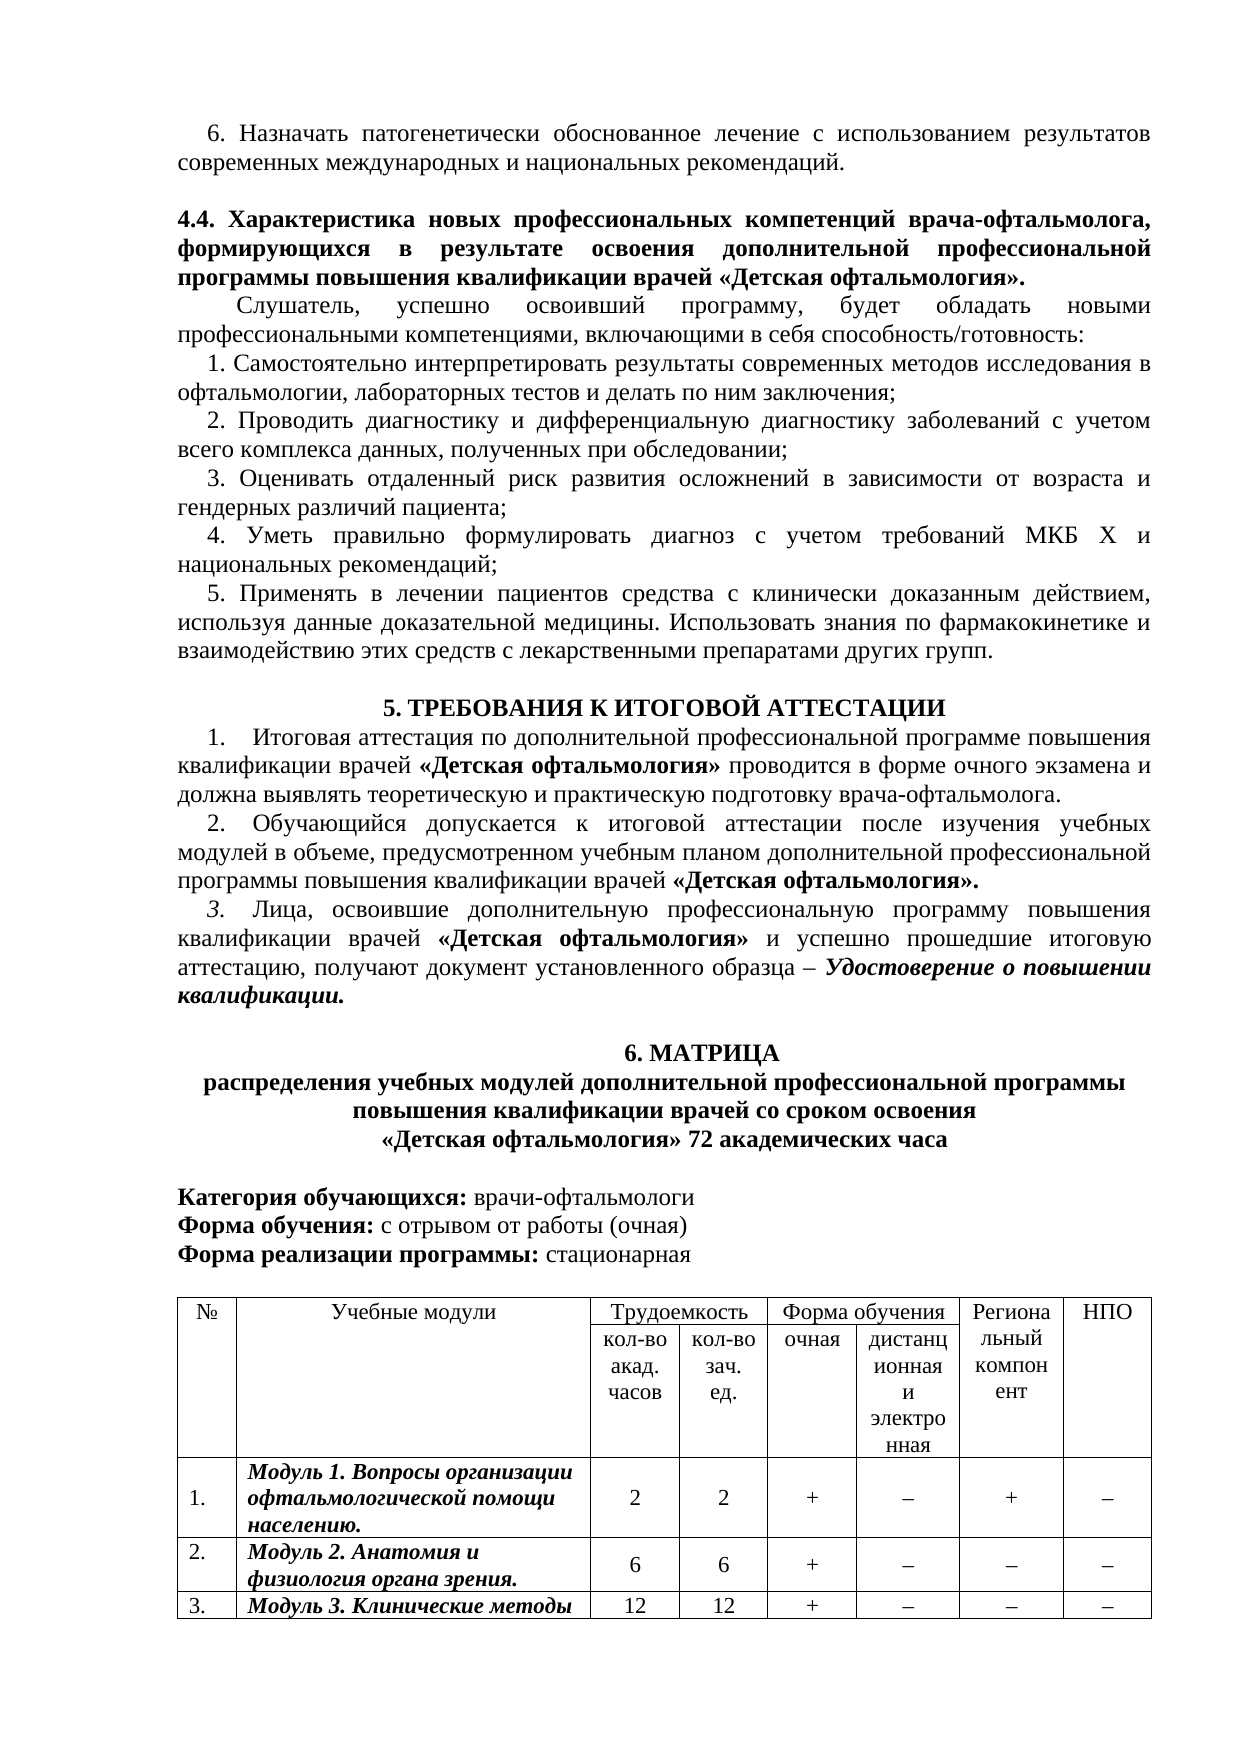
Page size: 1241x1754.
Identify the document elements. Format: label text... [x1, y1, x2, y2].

table_cell + [768, 1538, 856, 1591]
text 5. ТРЕБОВАНИЯ К ИТОГОВОЙ АТТЕСТАЦИИ [177, 693, 1152, 722]
table_cell 2. [178, 1538, 236, 1591]
table_cell 2 [680, 1458, 767, 1537]
table_header Региональный компонент [960, 1298, 1063, 1457]
table_cell дистанционная и электронная [857, 1325, 959, 1457]
text 1. Самостоятельно интерпретировать результаты современных методов исследования в офтальмологии, лабораторных тестов и делать по ним заключения; [177, 348, 1152, 406]
table_cell 12 [591, 1592, 679, 1618]
text распределения учебных модулей дополнительной профессиональной программы повышения квалификации врачей со сроком освоения [177, 1067, 1152, 1124]
list Обучающийся допускается к итоговой аттестации после изучения учебных модулей в объеме, предусмотренном учебным планом дополнительной профессиональной программы повышения квалификации врачей «Детская офтальмология». [177, 808, 1152, 894]
list Лица, освоившие дополнительную профессиональную программу повышения квалификации врачей «Детская офтальмология» и успешно прошедшие итоговую аттестацию, получают документ установленного образца – Удостоверение о повышении квалификации. [177, 894, 1152, 1009]
table_cell 1. [178, 1458, 236, 1537]
table_cell + [768, 1458, 856, 1537]
table_header № [178, 1298, 236, 1457]
table_cell ‒ [960, 1592, 1063, 1618]
text «Детская офтальмология» 72 академических часа [177, 1124, 1152, 1153]
text 4. Уметь правильно формулировать диагноз с учетом требований МКБ Х и национальных рекомендаций; [177, 521, 1152, 578]
table_cell кол-во акад. часов [591, 1325, 679, 1457]
text Категория обучающихся: врачи-офтальмологи [177, 1182, 1152, 1211]
table_header Трудоемкость [591, 1298, 767, 1324]
table_cell Модуль 1. Вопросы организации офтальмологической помощи населению. [237, 1458, 590, 1537]
table_cell Модуль 2. Анатомия и физиология органа зрения. [237, 1538, 590, 1591]
table_cell ‒ [857, 1458, 959, 1537]
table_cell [237, 1592, 590, 1618]
table_cell + [768, 1592, 856, 1618]
table_cell очная [768, 1325, 856, 1457]
table_cell ‒ [960, 1538, 1063, 1591]
text 6. Назначать патогенетически обоснованное лечение с использованием результатов современных международных и национальных рекомендаций. [177, 118, 1152, 176]
text Слушатель, успешно освоивший программу, будет обладать новыми профессиональными компетенциями, включающими в себя способность/готовность: [177, 291, 1152, 348]
table_cell ‒ [1064, 1538, 1151, 1591]
table_cell 3. [178, 1592, 236, 1618]
list Итоговая аттестация по дополнительной профессиональной программе повышения квалификации врачей «Детская офтальмология» проводится в форме очного экзамена и должна выявлять теоретическую и практическую подготовку врача-офтальмолога. [177, 722, 1152, 808]
table_cell 12 [680, 1592, 767, 1618]
table_cell кол-во зач. ед. [680, 1325, 767, 1457]
table_header НПО [1064, 1298, 1151, 1457]
table_cell ‒ [1064, 1592, 1151, 1618]
table_cell + [960, 1458, 1063, 1537]
table_header Учебные модули [237, 1298, 590, 1457]
text 5. Применять в лечении пациентов средства с клинически доказанным действием, используя данные доказательной медицины. Использовать знания по фармакокинетике и взаимодействию этих средств с лекарственными препаратами других групп. [177, 578, 1152, 664]
table_cell ‒ [857, 1592, 959, 1618]
text 2. Проводить диагностику и дифференциальную диагностику заболеваний с учетом всего комплекса данных, полученных при обследовании; [177, 406, 1152, 463]
list 6. МАТРИЦА [252, 1038, 1152, 1067]
table_header Форма обучения [768, 1298, 959, 1324]
table_cell ‒ [857, 1538, 959, 1591]
text 3. Оценивать отдаленный риск развития осложнений в зависимости от возраста и гендерных различий пациента; [177, 463, 1152, 521]
text Форма обучения: с отрывом от работы (очная) [177, 1211, 1152, 1239]
table_cell ‒ [1064, 1458, 1151, 1537]
text 4.4. Характеристика новых профессиональных компетенций врача-офтальмолога, формирующихся в результате освоения дополнительной профессиональной программы повышения квалификации врачей «Детская офтальмология». [177, 204, 1152, 291]
text Форма реализации программы: стационарная [177, 1239, 1152, 1268]
table_cell 6 [591, 1538, 679, 1591]
table_cell 6 [680, 1538, 767, 1591]
table_cell 2 [591, 1458, 679, 1537]
